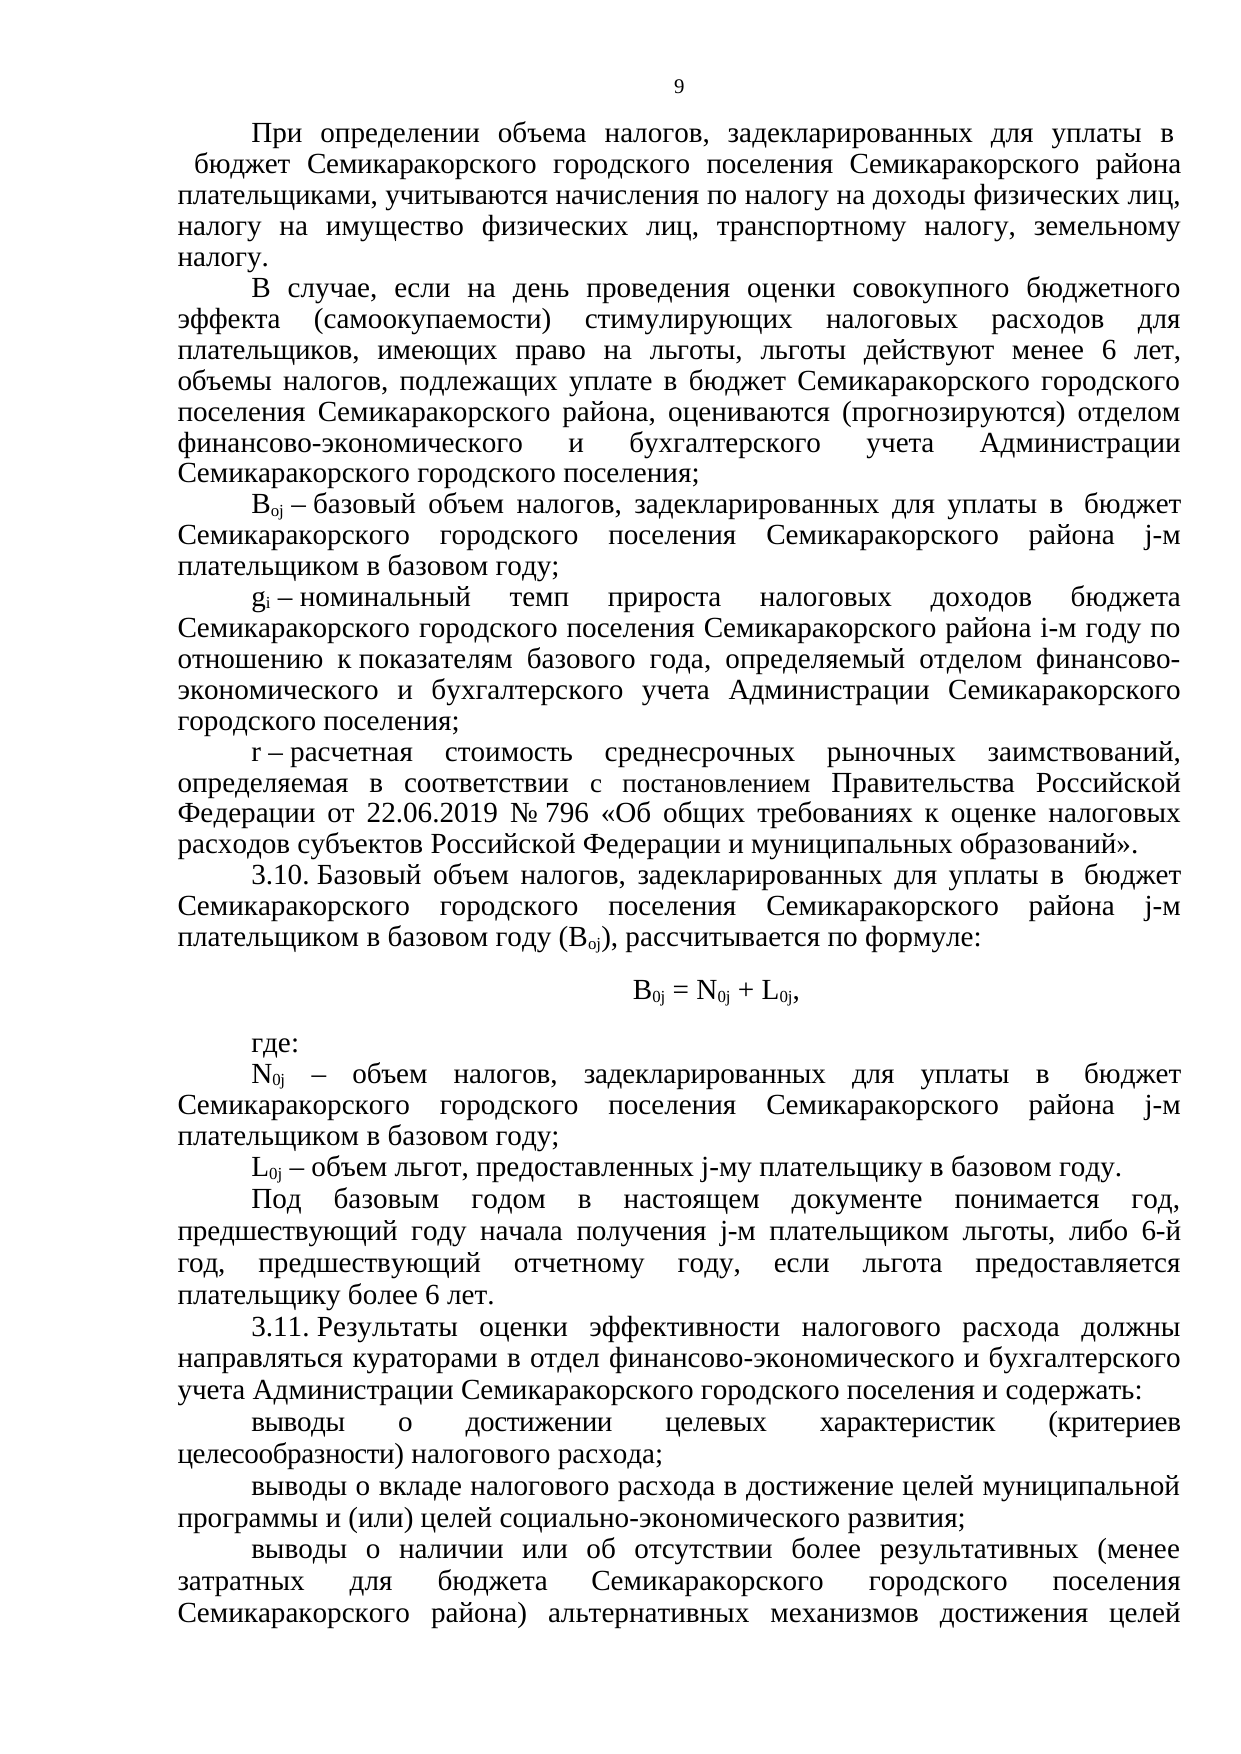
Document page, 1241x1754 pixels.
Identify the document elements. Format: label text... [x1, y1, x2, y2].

text При определении объема налогов, задекларированных для уплаты в бюджет Семикаракорского городского поселения Семикаракорского района плательщиками, учитываются начисления по налогу на доходы физических лиц, налогу на имущество физических лиц, транспортному налогу, земельному налогу. [177, 118, 1181, 273]
text 3.10. Базовый объем налогов, задекларированных для уплаты в бюджет Семикаракорского городского поселения Семикаракорского района j-м плательщиком в базовом году (Boj), рассчитывается по формуле: [177, 860, 1181, 953]
text Под базовым годом в настоящем документе понимается год, предшествующий году начала получения j-м плательщиком льготы, либо 6-й год, предшествующий отчетному году, если льгота предоставляется плательщику более 6 лет. [177, 1183, 1181, 1311]
text выводы о достижении целевых характеристик (критериев целесообразности) налогового расхода; [177, 1406, 1181, 1470]
text N0j – объем налогов, задекларированных для уплаты в бюджет Семикаракорского городского поселения Семикаракорского района j-м плательщиком в базовом году; [177, 1059, 1181, 1151]
text r – расчетная стоимость среднесрочных рыночных заимствований, определяемая в соответствии с постановлением Правительства Российской Федерации от 22.06.2019 № 796 «Об общих требованиях к оценке налоговых расходов субъектов Российской Федерации и муниципальных образований». [177, 736, 1181, 860]
text gi – номинальный темп прироста налоговых доходов бюджета Семикаракорского городского поселения Семикаракорского района i-м году по отношению к показателям базового года, определяемый отделом финансово-экономического и бухгалтерского учета Администрации Семикаракорского городского поселения; [177, 582, 1181, 736]
text L0j – объем льгот, предоставленных j-му плательщику в базовом году. [177, 1151, 1181, 1183]
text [177, 1533, 1181, 1629]
text В случае, если на день проведения оценки совокупного бюджетного эффекта (самоокупаемости) стимулирующих налоговых расходов для плательщиков, имеющих право на льготы, льготы действуют менее 6 лет, объемы налогов, подлежащих уплате в бюджет Семикаракорского городского поселения Семикаракорского района, оцениваются (прогнозируются) отделом финансово-экономического и бухгалтерского учета Администрации Семикаракорского городского поселения; [177, 273, 1181, 489]
text Boj – базовый объем налогов, задекларированных для уплаты в бюджет Семикаракорского городского поселения Семикаракорского района j-м плательщиком в базовом году; [177, 489, 1181, 582]
text выводы о вкладе налогового расхода в достижение целей муниципальной программы и (или) целей социально-экономического развития; [177, 1470, 1181, 1533]
text где: [177, 1028, 1181, 1059]
text B0j = N0j + L0j, [177, 975, 1181, 1006]
text 3.11. Результаты оценки эффективности налогового расхода должны направляться кураторами в отдел финансово-экономического и бухгалтерского учета Администрации Семикаракорского городского поселения и содержать: [177, 1311, 1181, 1406]
